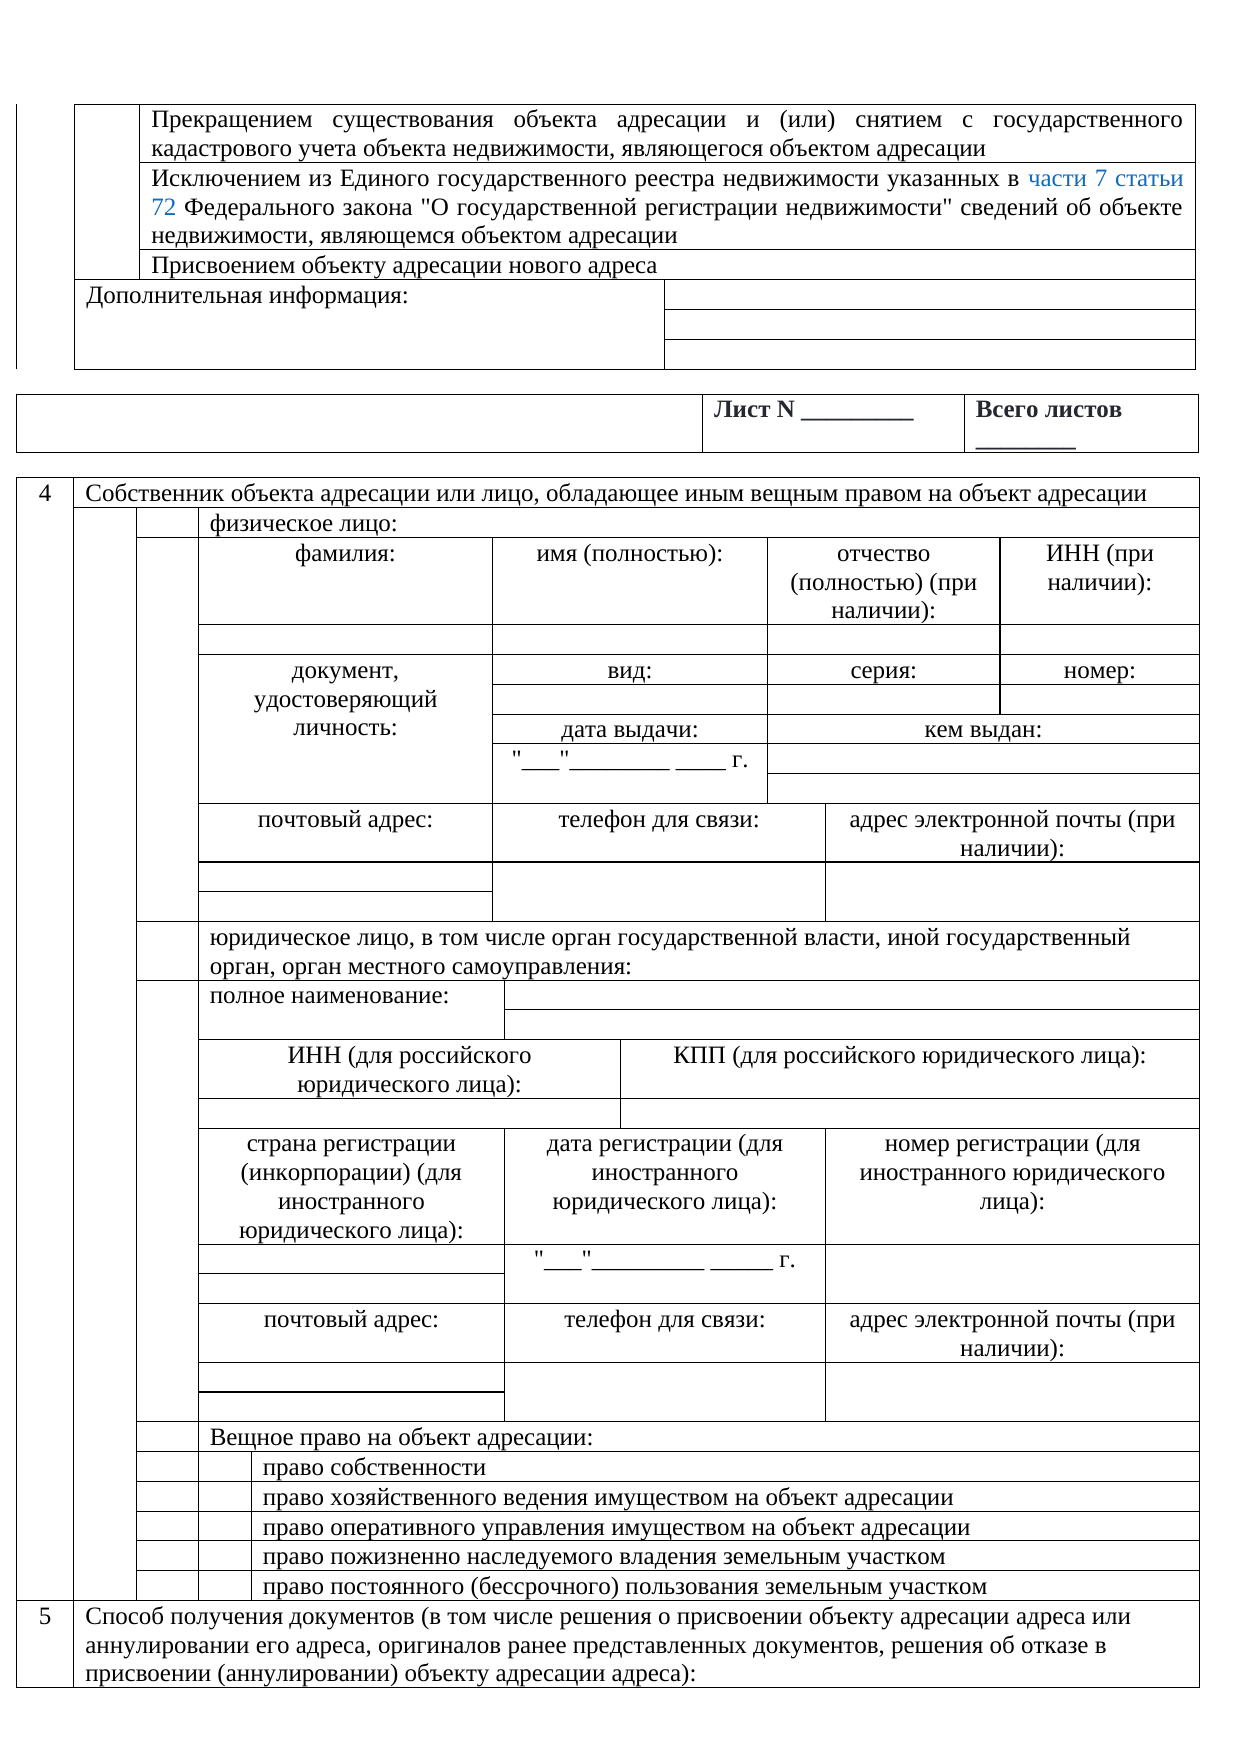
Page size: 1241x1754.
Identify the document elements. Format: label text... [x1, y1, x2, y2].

table_cell [826, 863, 1199, 921]
table_cell [199, 1363, 504, 1391]
table_cell [199, 1274, 504, 1303]
table_cell [199, 1541, 251, 1570]
table_cell [493, 863, 825, 921]
table_cell [1001, 685, 1199, 713]
table_cell Вещное право на объект адресации: [199, 1422, 1199, 1451]
table_cell [826, 1245, 1199, 1303]
table_header [17, 395, 702, 452]
table_cell [621, 1099, 1199, 1127]
table_cell [75, 105, 139, 279]
table_cell имя (полностью): [493, 538, 767, 624]
table_cell [199, 1452, 251, 1481]
table_cell [199, 1393, 504, 1421]
table_cell [505, 1363, 825, 1421]
table_cell [768, 744, 1199, 773]
table_cell [493, 685, 767, 713]
table_cell телефон для связи: [505, 1304, 825, 1362]
table_cell [505, 981, 1199, 1009]
table_cell [137, 538, 198, 921]
table_header Лист N _________ [703, 395, 964, 452]
table_cell [137, 1541, 198, 1570]
table_cell адрес электронной почты (при наличии): [826, 804, 1199, 861]
table_cell кем выдан: [768, 715, 1199, 743]
table_cell документ, удостоверяющий личность: [199, 655, 492, 803]
table_cell [665, 340, 1195, 368]
table_cell КПП (для российского юридического лица): [621, 1040, 1199, 1098]
table_cell вид: [493, 655, 767, 684]
table_cell [137, 1512, 198, 1540]
table_cell "___"________ ____ г. [493, 744, 767, 773]
table_cell [768, 774, 1199, 803]
table_cell [1001, 625, 1199, 654]
table_cell "___"_________ _____ г. [505, 1245, 825, 1303]
table_cell отчество (полностью) (при наличии): [768, 538, 999, 624]
table_cell право хозяйственного ведения имуществом на объект адресации [252, 1482, 1199, 1511]
table_cell Способ получения документов (в том числе решения о присвоении объекту адресации адреса или аннулировании его адреса, оригиналов ранее представленных документов, решения об отказе в присвоении (аннулировании) объекту адресации адреса): [74, 1601, 1199, 1687]
table_cell страна регистрации (инкорпорации) (для иностранного юридического лица): [199, 1129, 504, 1243]
table_cell номер регистрации (для иностранного юридического лица): [826, 1129, 1199, 1243]
table_header 4 [17, 478, 73, 1600]
table_cell [199, 892, 492, 921]
table_cell [493, 625, 767, 654]
table_cell телефон для связи: [493, 804, 825, 861]
table_cell полное наименование: [199, 981, 504, 1039]
table_cell Присвоением объекту адресации нового адреса [140, 250, 1195, 279]
table_cell [137, 1571, 198, 1600]
table_cell [199, 1512, 251, 1540]
table_cell дата выдачи: [493, 715, 767, 743]
table_cell право постоянного (бессрочного) пользования земельным участком [252, 1571, 1199, 1600]
table_cell [74, 508, 136, 1600]
table_cell дата регистрации (для иностранного юридического лица): [505, 1129, 825, 1243]
table_cell почтовый адрес: [199, 1304, 504, 1362]
table_cell [493, 773, 767, 803]
table_cell [137, 981, 198, 1421]
table_cell почтовый адрес: [199, 804, 492, 861]
table_cell право оперативного управления имуществом на объект адресации [252, 1512, 1199, 1540]
table_cell 5 [17, 1601, 73, 1687]
table_cell фамилия: [199, 538, 492, 624]
table_cell [826, 1363, 1199, 1421]
table_cell ИНН (при наличии): [1001, 538, 1199, 624]
table_cell [137, 1422, 198, 1451]
table_cell ИНН (для российского юридического лица): [199, 1040, 620, 1098]
table_cell Исключением из Единого государственного реестра недвижимости указанных в части 7 статьи 72 Федерального закона "О государственной регистрации недвижимости" сведений об объекте недвижимости, являющемся объектом адресации [140, 163, 1195, 249]
table_cell [199, 1099, 620, 1127]
table_cell адрес электронной почты (при наличии): [826, 1304, 1199, 1362]
table_cell [137, 1482, 198, 1511]
table_cell физическое лицо: [199, 508, 1199, 537]
table_cell [768, 625, 999, 654]
table_cell [137, 922, 198, 979]
table_cell право собственности [252, 1452, 1199, 1481]
table_cell Дополнительная информация: [75, 280, 664, 368]
table_cell Прекращением существования объекта адресации и (или) снятием с государственного кадастрового учета объекта недвижимости, являющегося объектом адресации [140, 105, 1195, 162]
table_cell серия: [768, 655, 999, 684]
table_cell [137, 1452, 198, 1481]
table_cell [199, 1571, 251, 1600]
table_cell номер: [1001, 655, 1199, 684]
table_cell [199, 863, 492, 891]
table_cell юридическое лицо, в том числе орган государственной власти, иной государственный орган, орган местного самоуправления: [199, 922, 1199, 979]
table_header Собственник объекта адресации или лицо, обладающее иным вещным правом на объект адресации [74, 478, 1199, 507]
table_cell [137, 508, 198, 537]
table_header Всего листов ________ [965, 395, 1198, 452]
table_cell [199, 1482, 251, 1511]
table_cell [199, 1245, 504, 1273]
table_cell [665, 280, 1195, 309]
table_cell [199, 625, 492, 654]
table_cell право пожизненно наследуемого владения земельным участком [252, 1541, 1199, 1570]
table_cell [768, 685, 999, 713]
table_cell [665, 310, 1195, 339]
table_cell [505, 1010, 1199, 1039]
